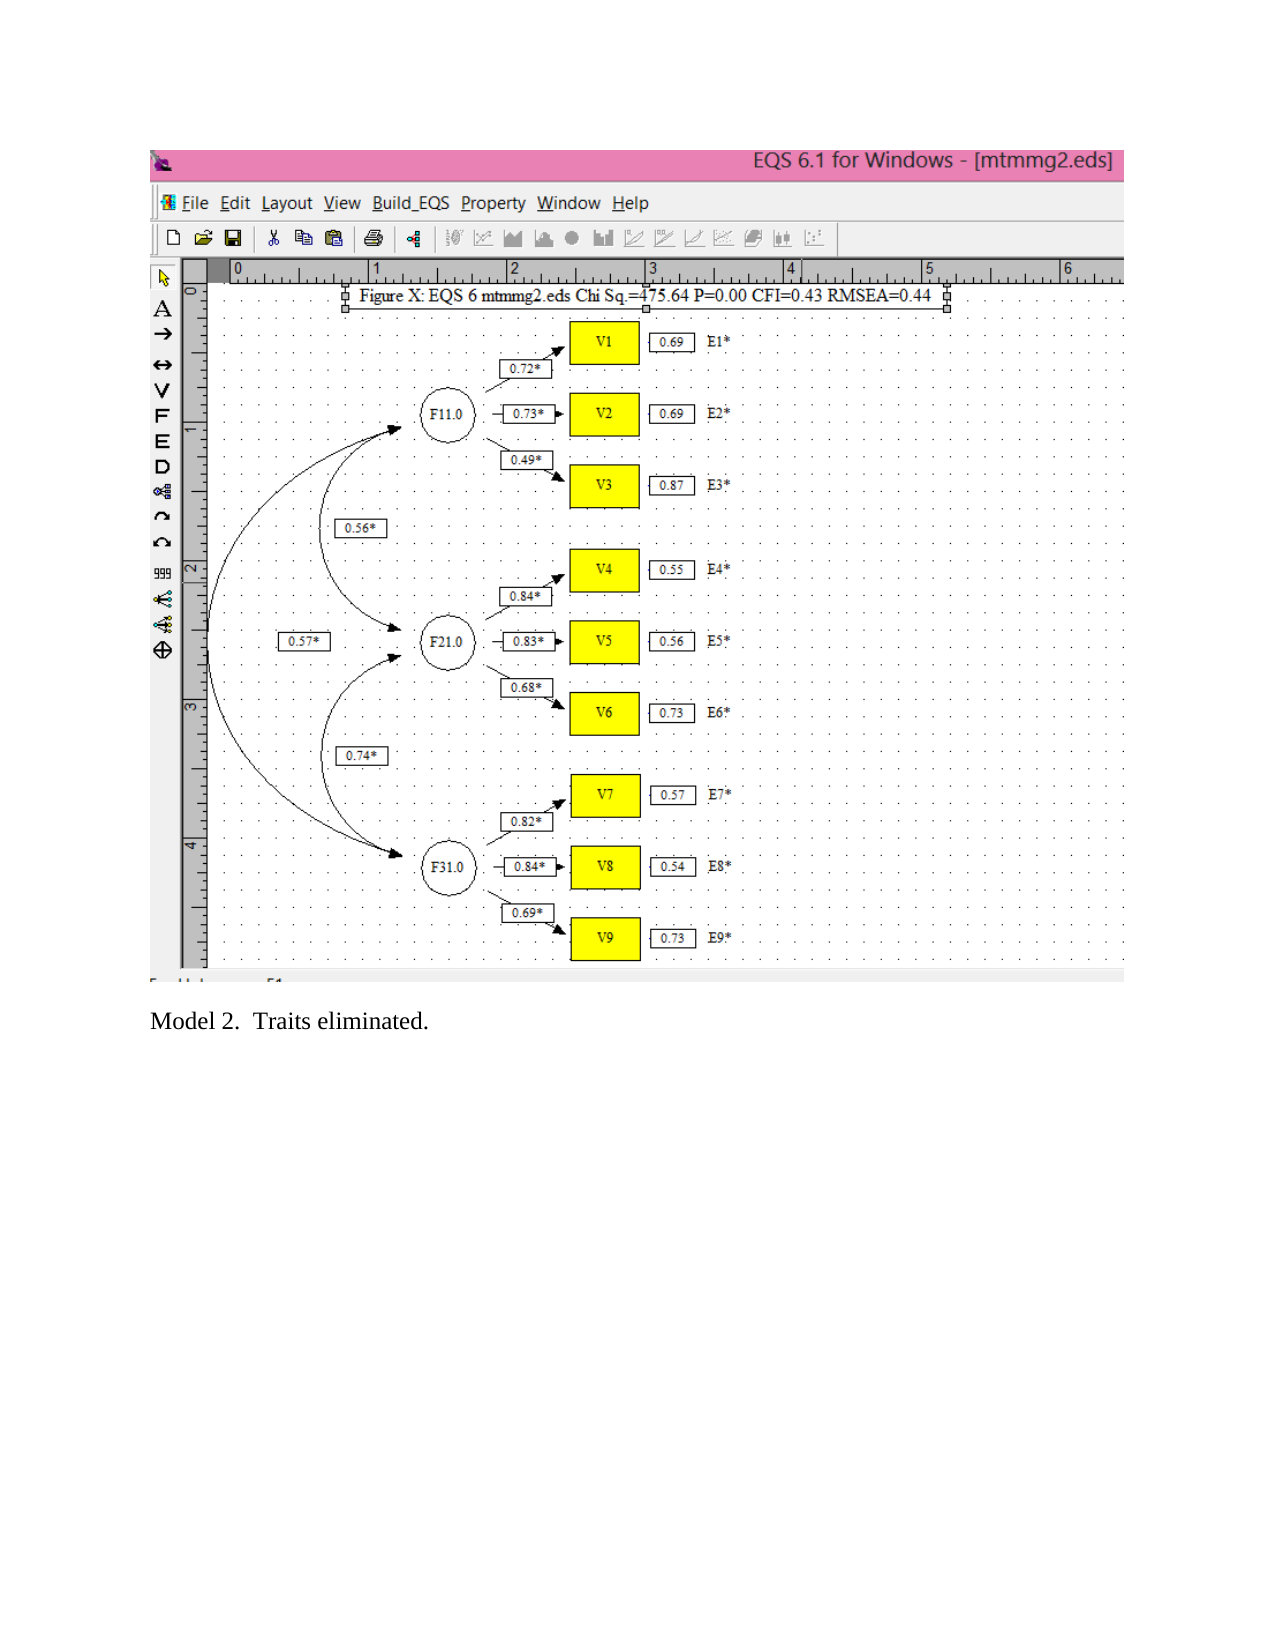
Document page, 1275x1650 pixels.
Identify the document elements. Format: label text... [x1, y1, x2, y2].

picture [150, 150, 1124, 982]
text Model 2. Traits eliminated. [150, 1006, 1125, 1035]
